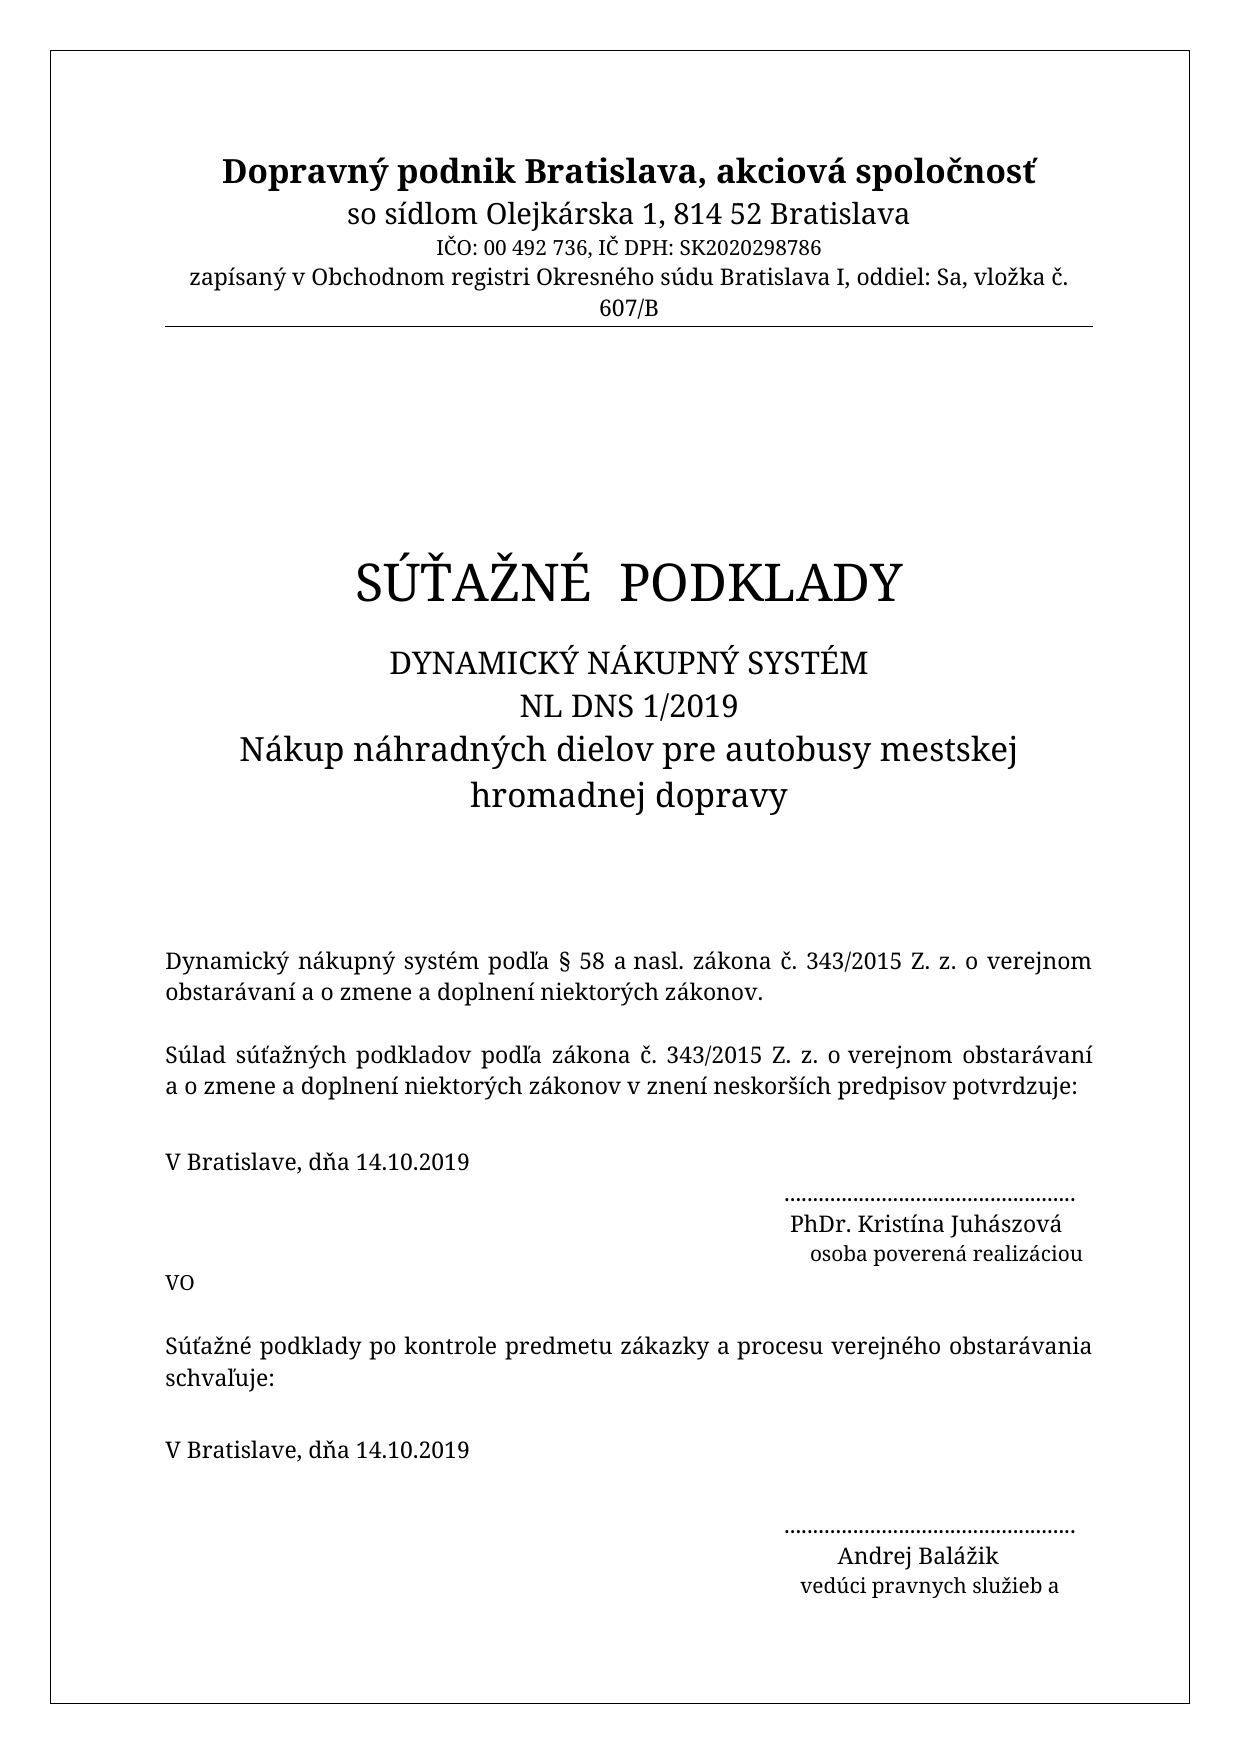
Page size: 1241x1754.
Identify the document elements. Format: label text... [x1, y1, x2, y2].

text Súlad súťažných podkladov podľa zákona č. 343/2015 Z. z. o verejnom obstarávaní a o zmene a doplnení niektorých zákonov v znení neskorších predpisov potvrdzuje: [165, 1039, 1093, 1101]
text so sídlom Olejkárska 1, 814 52 Bratislava [165, 193, 1093, 233]
text Súťažné podklady po kontrole predmetu zákazky a procesu verejného obstarávania schvaľuje: [165, 1330, 1093, 1393]
text SÚŤAŽNÉ PODKLADY [165, 546, 1093, 617]
text DYNAMICKÝ NÁKUPNÝ SYSTÉM [165, 641, 1093, 684]
text ................................................... [784, 1177, 1093, 1208]
text zapísaný v Obchodnom registri Okresného súdu Bratislava I, oddiel: Sa, vložka č. 607/B [165, 261, 1093, 326]
text vedúci pravnych služieb a [784, 1571, 1093, 1600]
text V Bratislave, dňa 14.10.2019 [165, 1146, 1093, 1177]
text Dopravný podnik Bratislava, akciová spoločnosť [165, 147, 1093, 193]
text Andrej Balážik [784, 1540, 1093, 1571]
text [784, 1509, 1093, 1540]
text IČO: 00 492 736, IČ DPH: SK2020298786 [165, 233, 1093, 261]
text osoba poverená realizáciou VO [165, 1239, 1093, 1296]
text Nákup náhradných dielov pre autobusy mestskej hromadnej dopravy [165, 726, 1093, 817]
text NL DNS 1/2019 [165, 684, 1093, 726]
text V Bratislave, dňa 14.10.2019 [165, 1434, 1093, 1465]
text Dynamický nákupný systém podľa § 58 a nasl. zákona č. 343/2015 Z. z. o verejnom obstarávaní a o zmene a doplnení niektorých zákonov. [165, 945, 1093, 1007]
text PhDr. Kristína Juhászová [784, 1208, 1093, 1239]
